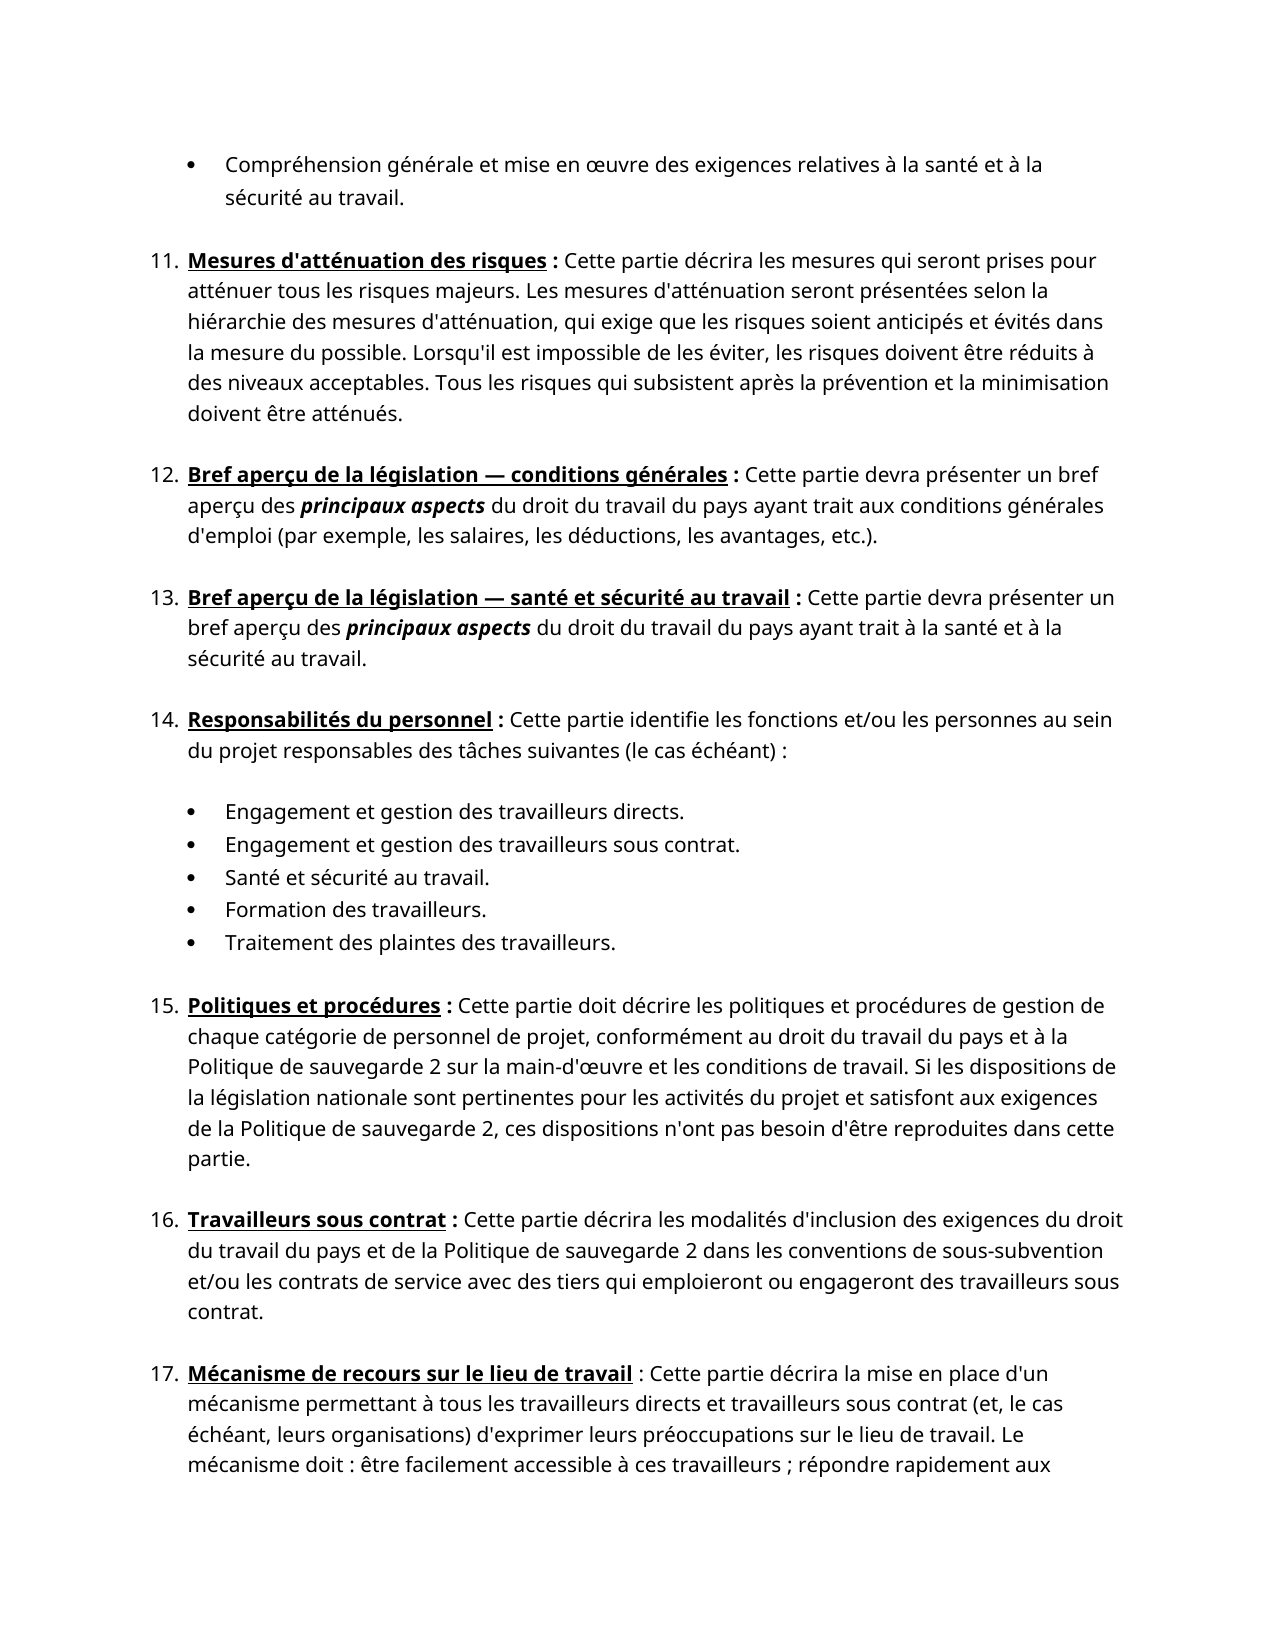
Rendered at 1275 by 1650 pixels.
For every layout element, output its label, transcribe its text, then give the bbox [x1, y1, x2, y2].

list Engagement et gestion des travailleurs sous contrat. [187, 830, 1125, 858]
list Responsabilités du personnel : Cette partie identifie les fonctions et/ou les personnes au sein du projet responsables des tâches suivantes (le cas échéant) : [150, 705, 1125, 764]
list Formation des travailleurs. [187, 895, 1125, 924]
list Mesures d'atténuation des risques : Cette partie décrira les mesures qui seront prises pour atténuer tous les risques majeurs. Les mesures d'atténuation seront présentées selon la hiérarchie des mesures d'atténuation, qui exige que les risques soient anticipés et évités dans la mesure du possible. Lorsqu'il est impossible de les éviter, les risques doivent être réduits à des niveaux acceptables. Tous les risques qui subsistent après la prévention et la minimisation doivent être atténués. [150, 246, 1125, 427]
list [150, 1359, 1125, 1479]
list Engagement et gestion des travailleurs directs. [187, 797, 1125, 826]
list Bref aperçu de la législation — conditions générales : Cette partie devra présenter un bref aperçu des principaux aspects du droit du travail du pays ayant trait aux conditions générales d'emploi (par exemple, les salaires, les déductions, les avantages, etc.). [150, 460, 1125, 550]
list Bref aperçu de la législation — santé et sécurité au travail : Cette partie devra présenter un bref aperçu des principaux aspects du droit du travail du pays ayant trait à la santé et à la sécurité au travail. [150, 583, 1125, 672]
list Politiques et procédures : Cette partie doit décrire les politiques et procédures de gestion de chaque catégorie de personnel de projet, conformément au droit du travail du pays et à la Politique de sauvegarde 2 sur la main-d'œuvre et les conditions de travail. Si les dispositions de la législation nationale sont pertinentes pour les activités du projet et satisfont aux exigences de la Politique de sauvegarde 2, ces dispositions n'ont pas besoin d'être reproduites dans cette partie. [150, 991, 1125, 1173]
list Compréhension générale et mise en œuvre des exigences relatives à la santé et à la sécurité au travail. [187, 150, 1125, 211]
list Traitement des plaintes des travailleurs. [187, 928, 1125, 956]
list Santé et sécurité au travail. [187, 863, 1125, 891]
list Travailleurs sous contrat : Cette partie décrira les modalités d'inclusion des exigences du droit du travail du pays et de la Politique de sauvegarde 2 dans les conventions de sous-subvention et/ou les contrats de service avec des tiers qui emploieront ou engageront des travailleurs sous contrat. [150, 1206, 1125, 1326]
